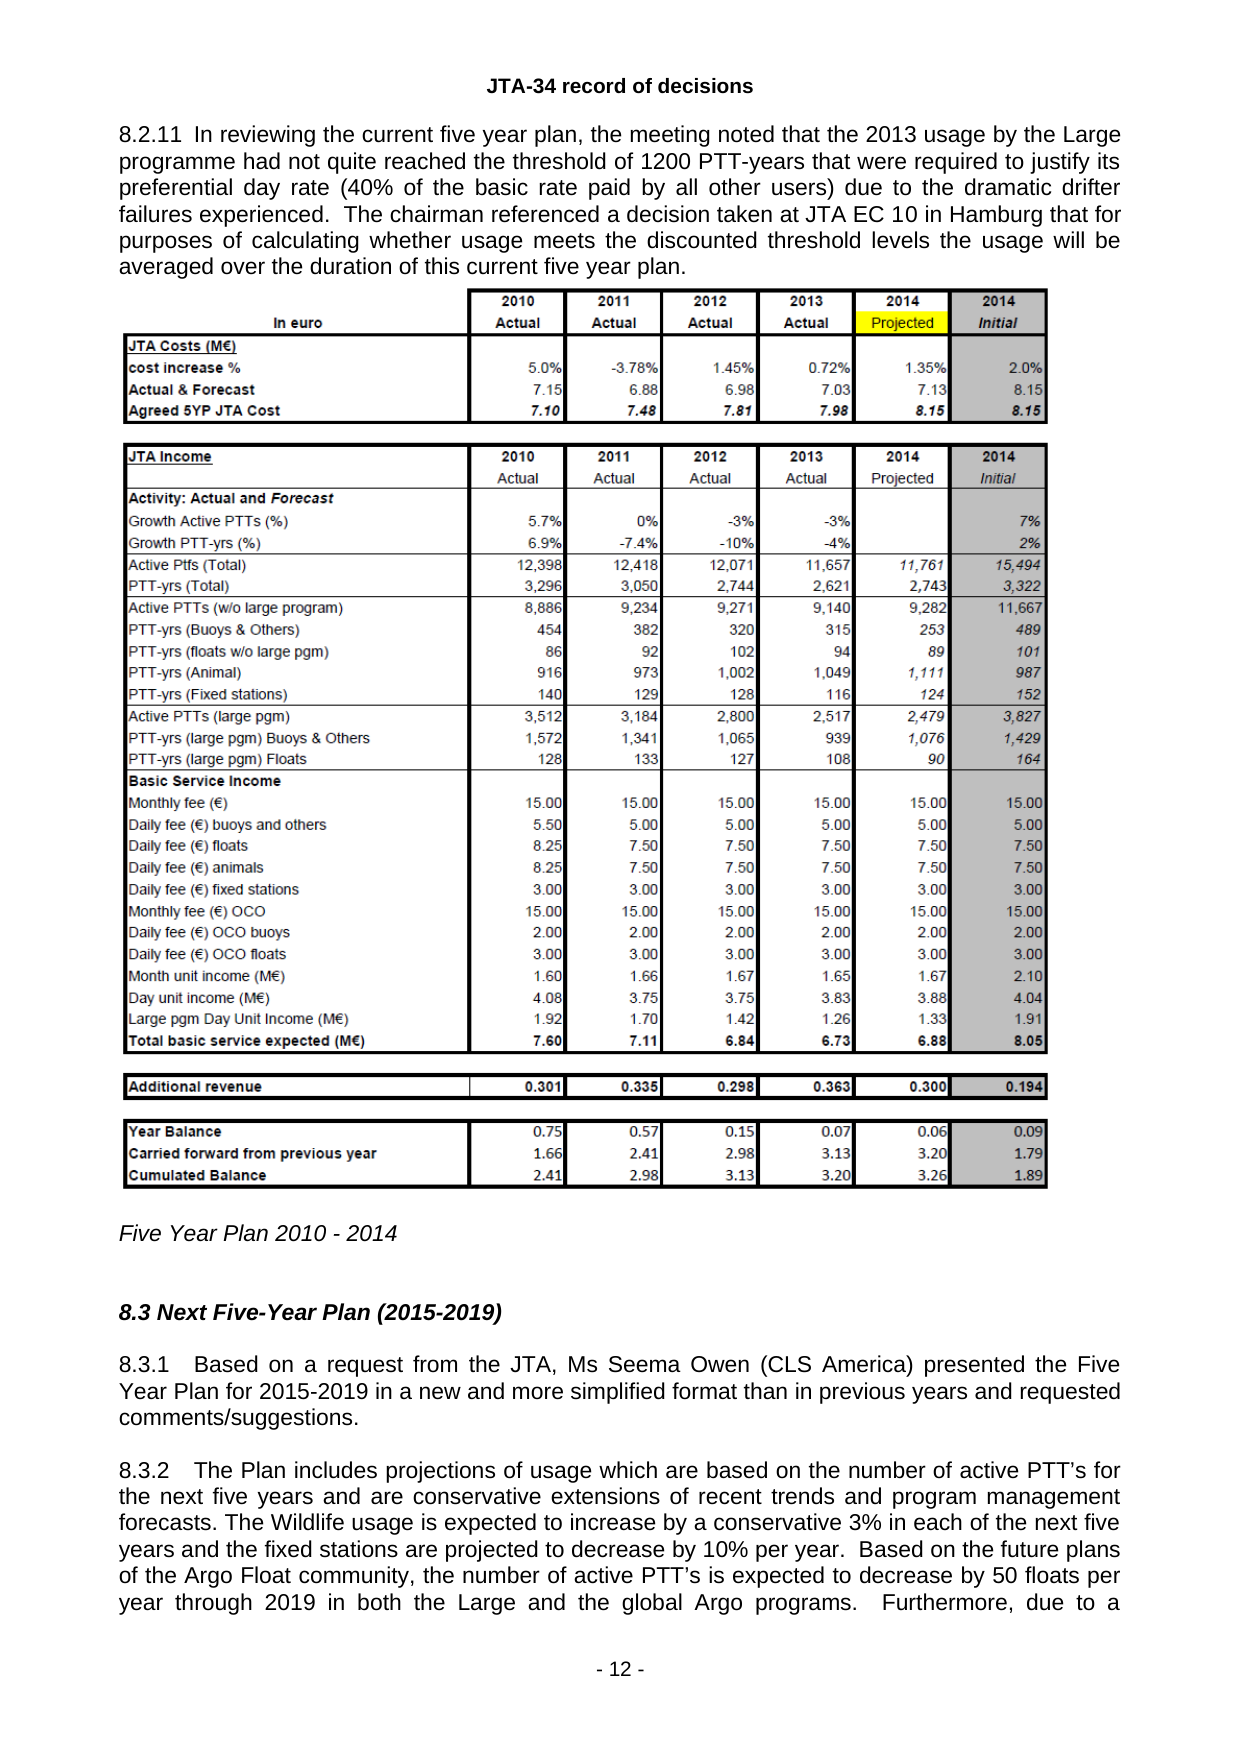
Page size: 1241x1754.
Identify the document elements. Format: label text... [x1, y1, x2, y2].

text 8.2.11 In reviewing the current five year plan, the meeting noted that the 2013 usage by the Large programme had not quite reached the threshold of 1200 PTT-years that were required to justify its preferential day rate (40% of the basic rate paid by all other users) due to the dramatic drifter failures experienced. The chairman referenced a decision taken at JTA EC 10 in Hamburg that for purposes of calculating whether usage meets the discounted threshold levels the usage will be averaged over the duration of this current five year plan. [118, 121, 1122, 279]
text Five Year Plan 2010 - 2014 [118, 1219, 1122, 1246]
text 8.3 Next Five-Year Plan (2015-2019) [118, 1298, 1122, 1325]
text 8.3.1 Based on a request from the JTA, Ms Seema Owen (CLS America) presented the Five Year Plan for 2015-2019 in a new and more simplified format than in previous years and requested comments/suggestions. [118, 1351, 1122, 1430]
picture [118, 279, 1054, 1194]
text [118, 1457, 1122, 1615]
